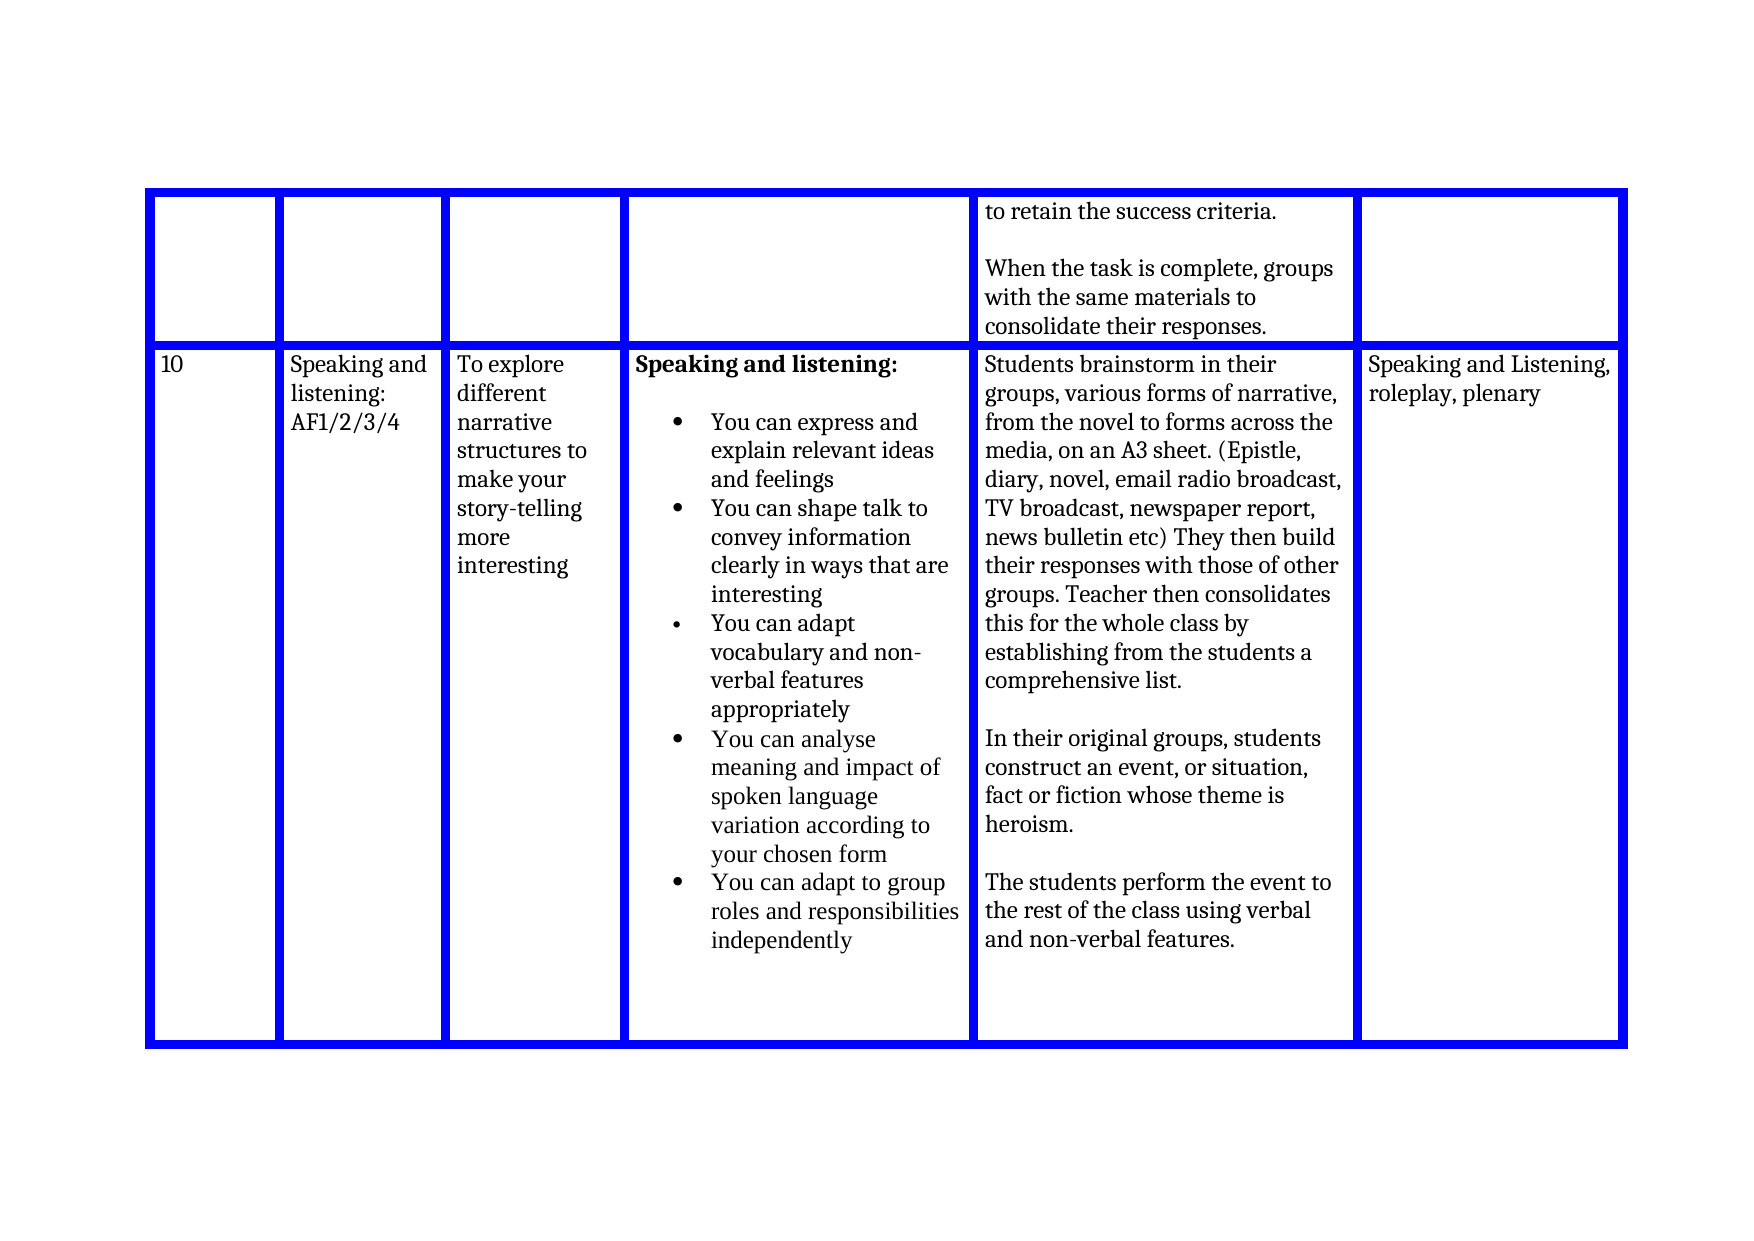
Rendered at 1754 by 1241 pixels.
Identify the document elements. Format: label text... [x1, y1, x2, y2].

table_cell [450, 197, 620, 341]
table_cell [1362, 197, 1618, 341]
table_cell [450, 350, 620, 1040]
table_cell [629, 197, 969, 341]
table_cell 10 [155, 350, 275, 1040]
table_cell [629, 350, 969, 1040]
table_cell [284, 350, 441, 1040]
table_cell 9 [155, 197, 275, 341]
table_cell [978, 350, 1353, 1040]
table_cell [284, 197, 441, 341]
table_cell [978, 197, 1353, 341]
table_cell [1362, 350, 1618, 1040]
